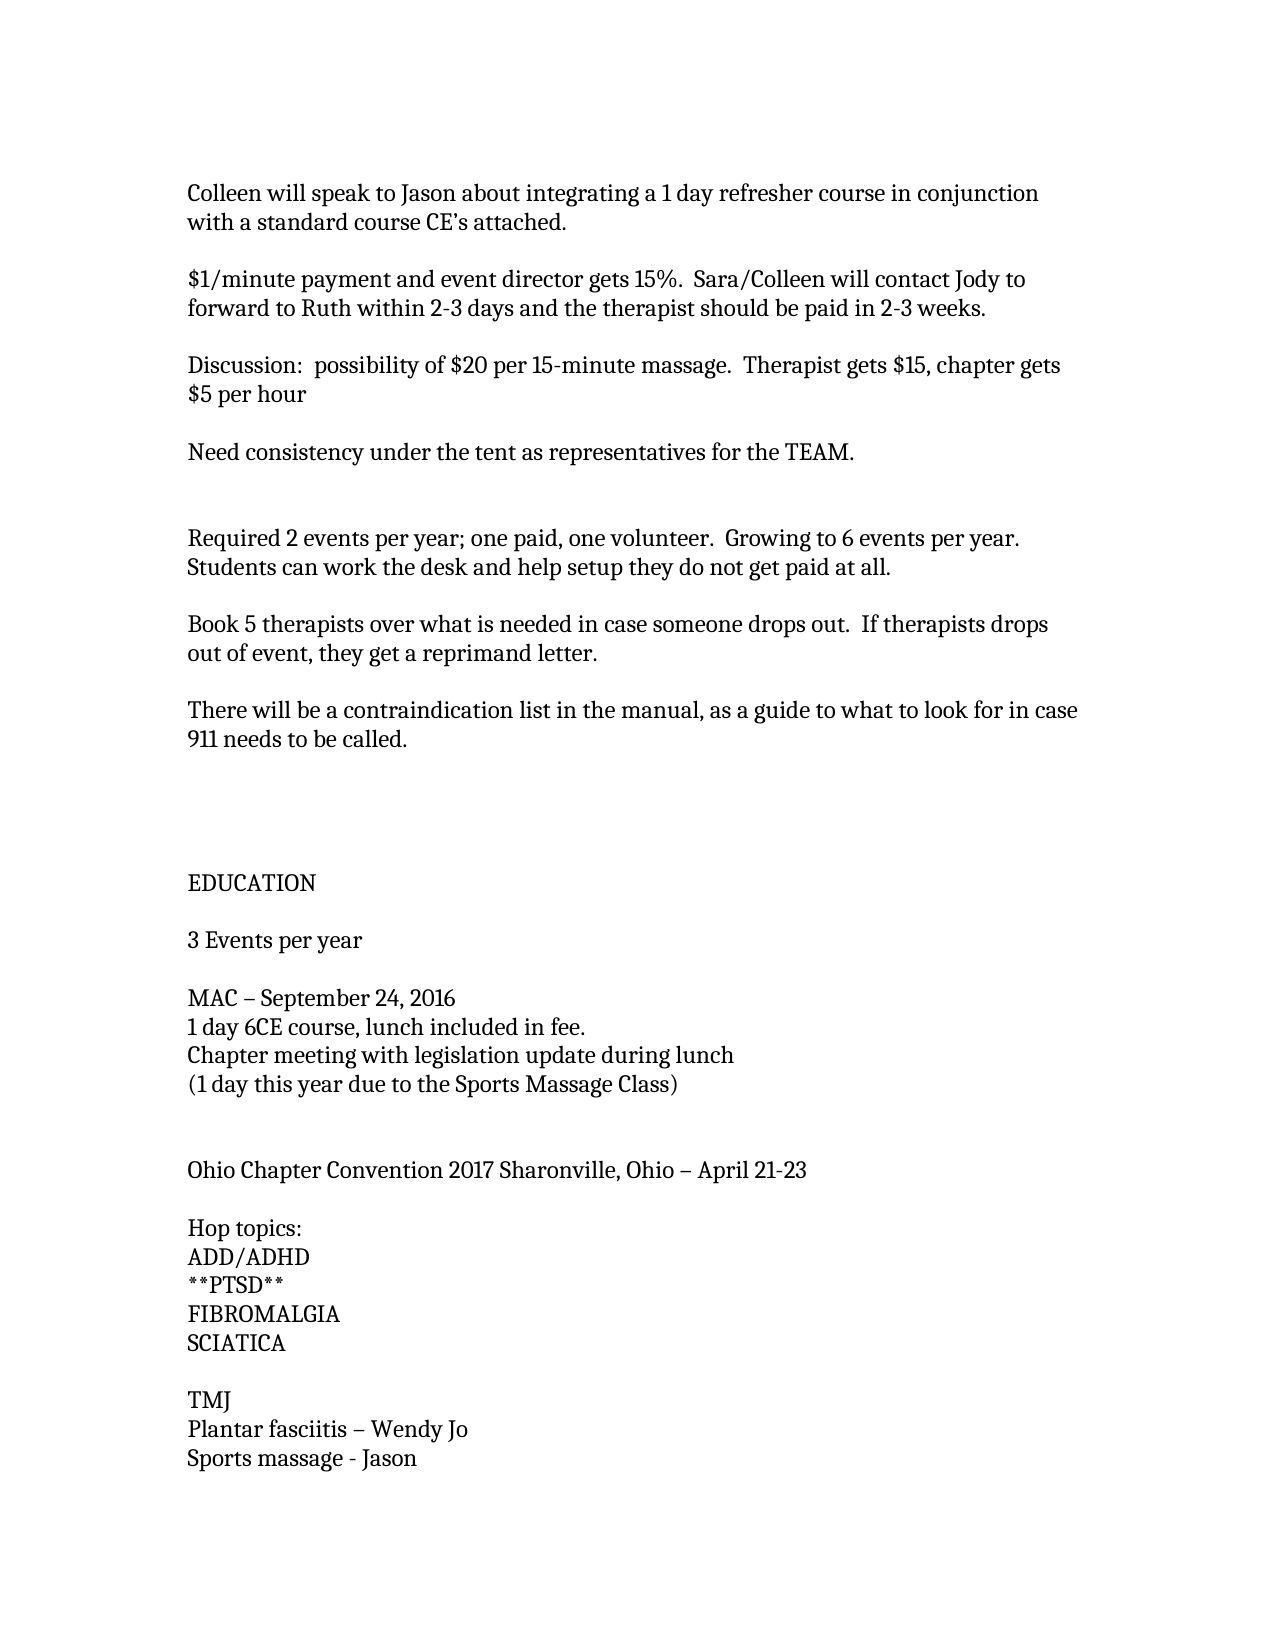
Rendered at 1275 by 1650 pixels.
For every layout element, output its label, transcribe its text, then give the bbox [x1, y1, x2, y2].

text TMJ [187, 1386, 1087, 1415]
text There will be a contraindication list in the manual, as a guide to what to look for in case 911 needs to be called. [187, 696, 1087, 754]
text FIBROMALGIA [187, 1300, 1087, 1329]
text Book 5 therapists over what is needed in case someone drops out. If therapists drops out of event, they get a reprimand letter. [187, 610, 1087, 667]
text MAC – September 24, 2016 [187, 984, 1087, 1012]
text Students can work the desk and help setup they do not get paid at all. [187, 552, 1087, 581]
text 3 Events per year [187, 926, 1087, 955]
text Plantar fasciitis – Wendy Jo [187, 1415, 1087, 1444]
text ADD/ADHD [187, 1242, 1087, 1271]
text (1 day this year due to the Sports Massage Class) [187, 1070, 1087, 1099]
text Hop topics: [187, 1214, 1087, 1242]
text $1/minute payment and event director gets 15%. Sara/Colleen will contact Jody to forward to Ruth within 2-3 days and the therapist should be paid in 2-3 weeks. [187, 265, 1087, 322]
text SCIATICA [187, 1329, 1087, 1357]
text **PTSD** [187, 1271, 1087, 1300]
text Chapter meeting with legislation update during lunch [187, 1041, 1087, 1070]
text Sports massage - Jason [187, 1444, 1087, 1472]
text Required 2 events per year; one paid, one volunteer. Growing to 6 events per year. [187, 524, 1087, 552]
text Colleen will speak to Jason about integrating a 1 day refresher course in conjunction with a standard course CE’s attached. [187, 179, 1087, 236]
text 1 day 6CE course, lunch included in fee. [187, 1012, 1087, 1041]
text Discussion: possibility of $20 per 15-minute massage. Therapist gets $15, chapter gets $5 per hour [187, 351, 1087, 409]
text Ohio Chapter Convention 2017 Sharonville, Ohio – April 21-23 [187, 1156, 1087, 1185]
text Need consistency under the tent as representatives for the TEAM. [187, 437, 1087, 466]
text EDUCATION [187, 869, 1087, 897]
